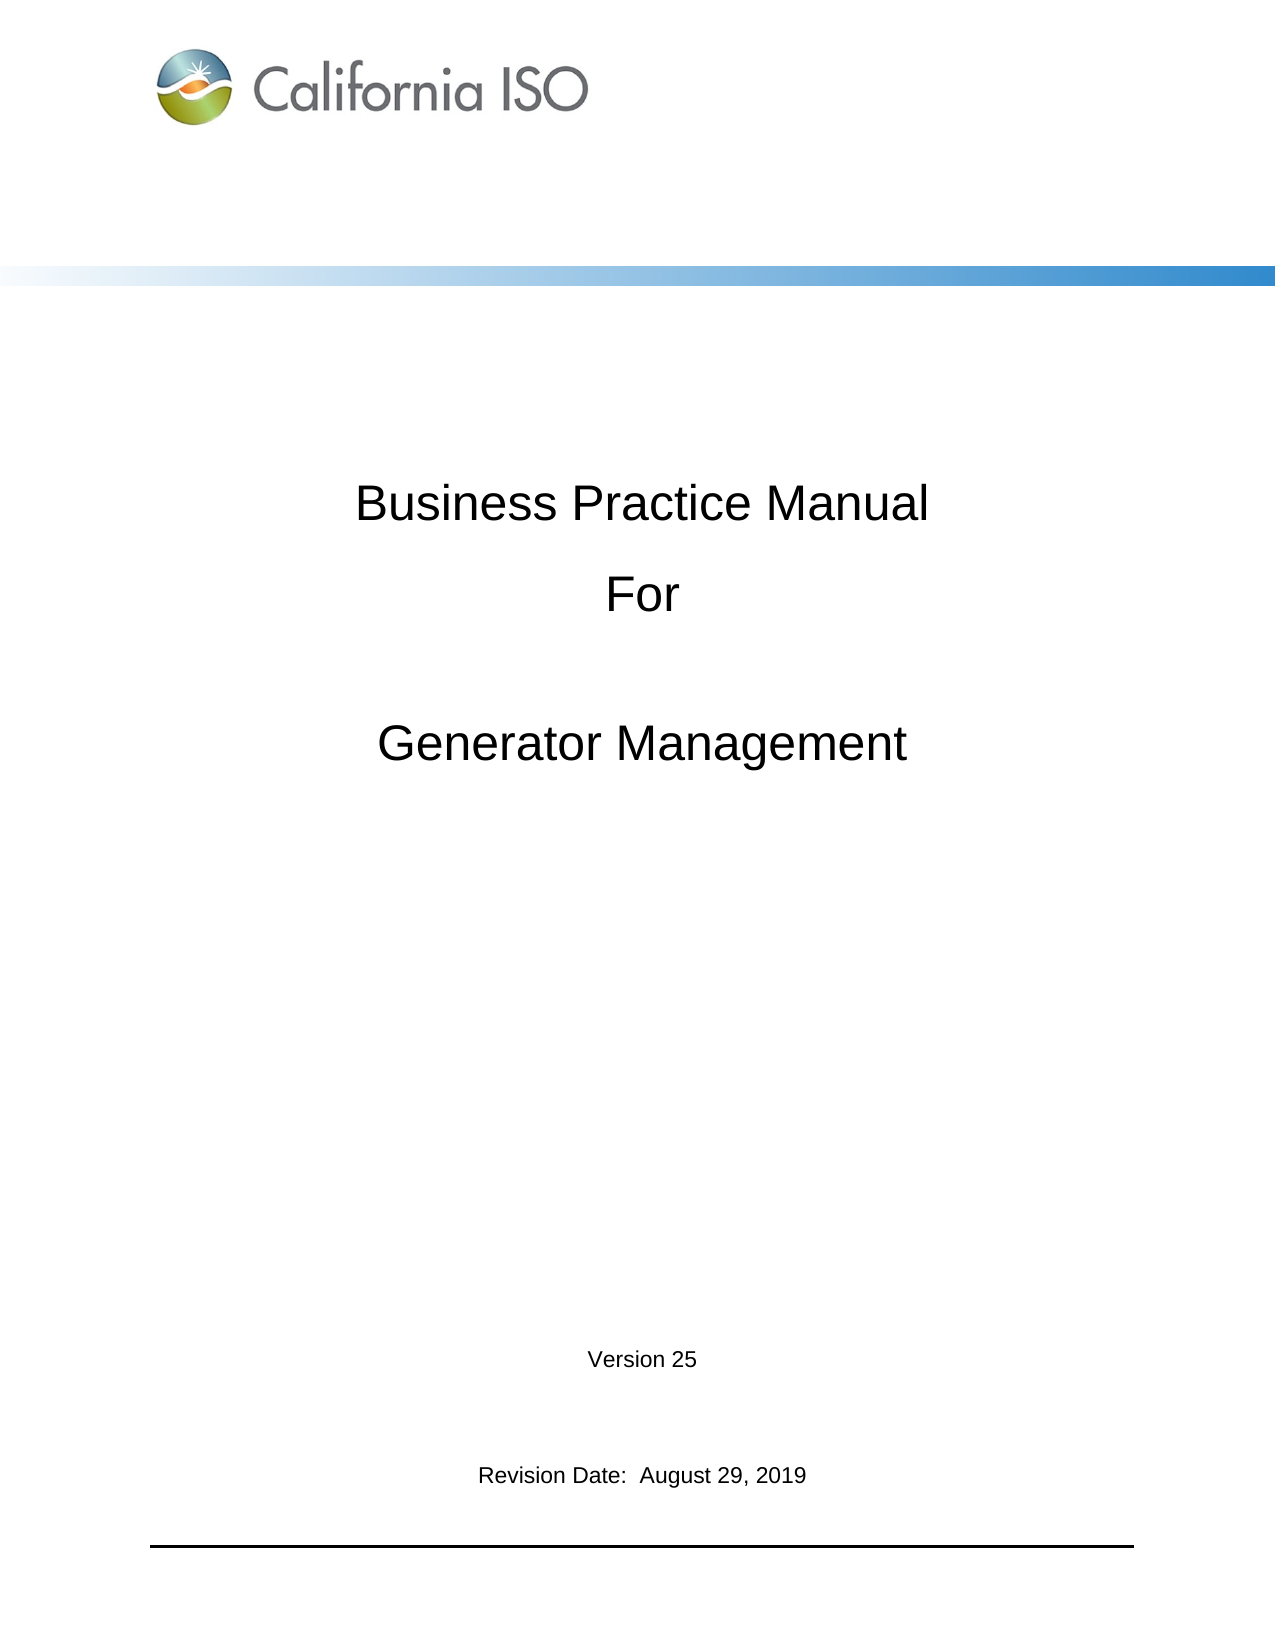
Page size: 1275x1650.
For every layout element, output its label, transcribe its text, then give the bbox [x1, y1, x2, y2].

title Business Practice Manual [150, 473, 1134, 531]
text Version [150, 1346, 1134, 1373]
text Revision Date: August , 2019 [150, 1462, 1134, 1489]
title For [150, 564, 1134, 622]
title Generator Management [150, 713, 1134, 771]
picture [150, 45, 593, 128]
